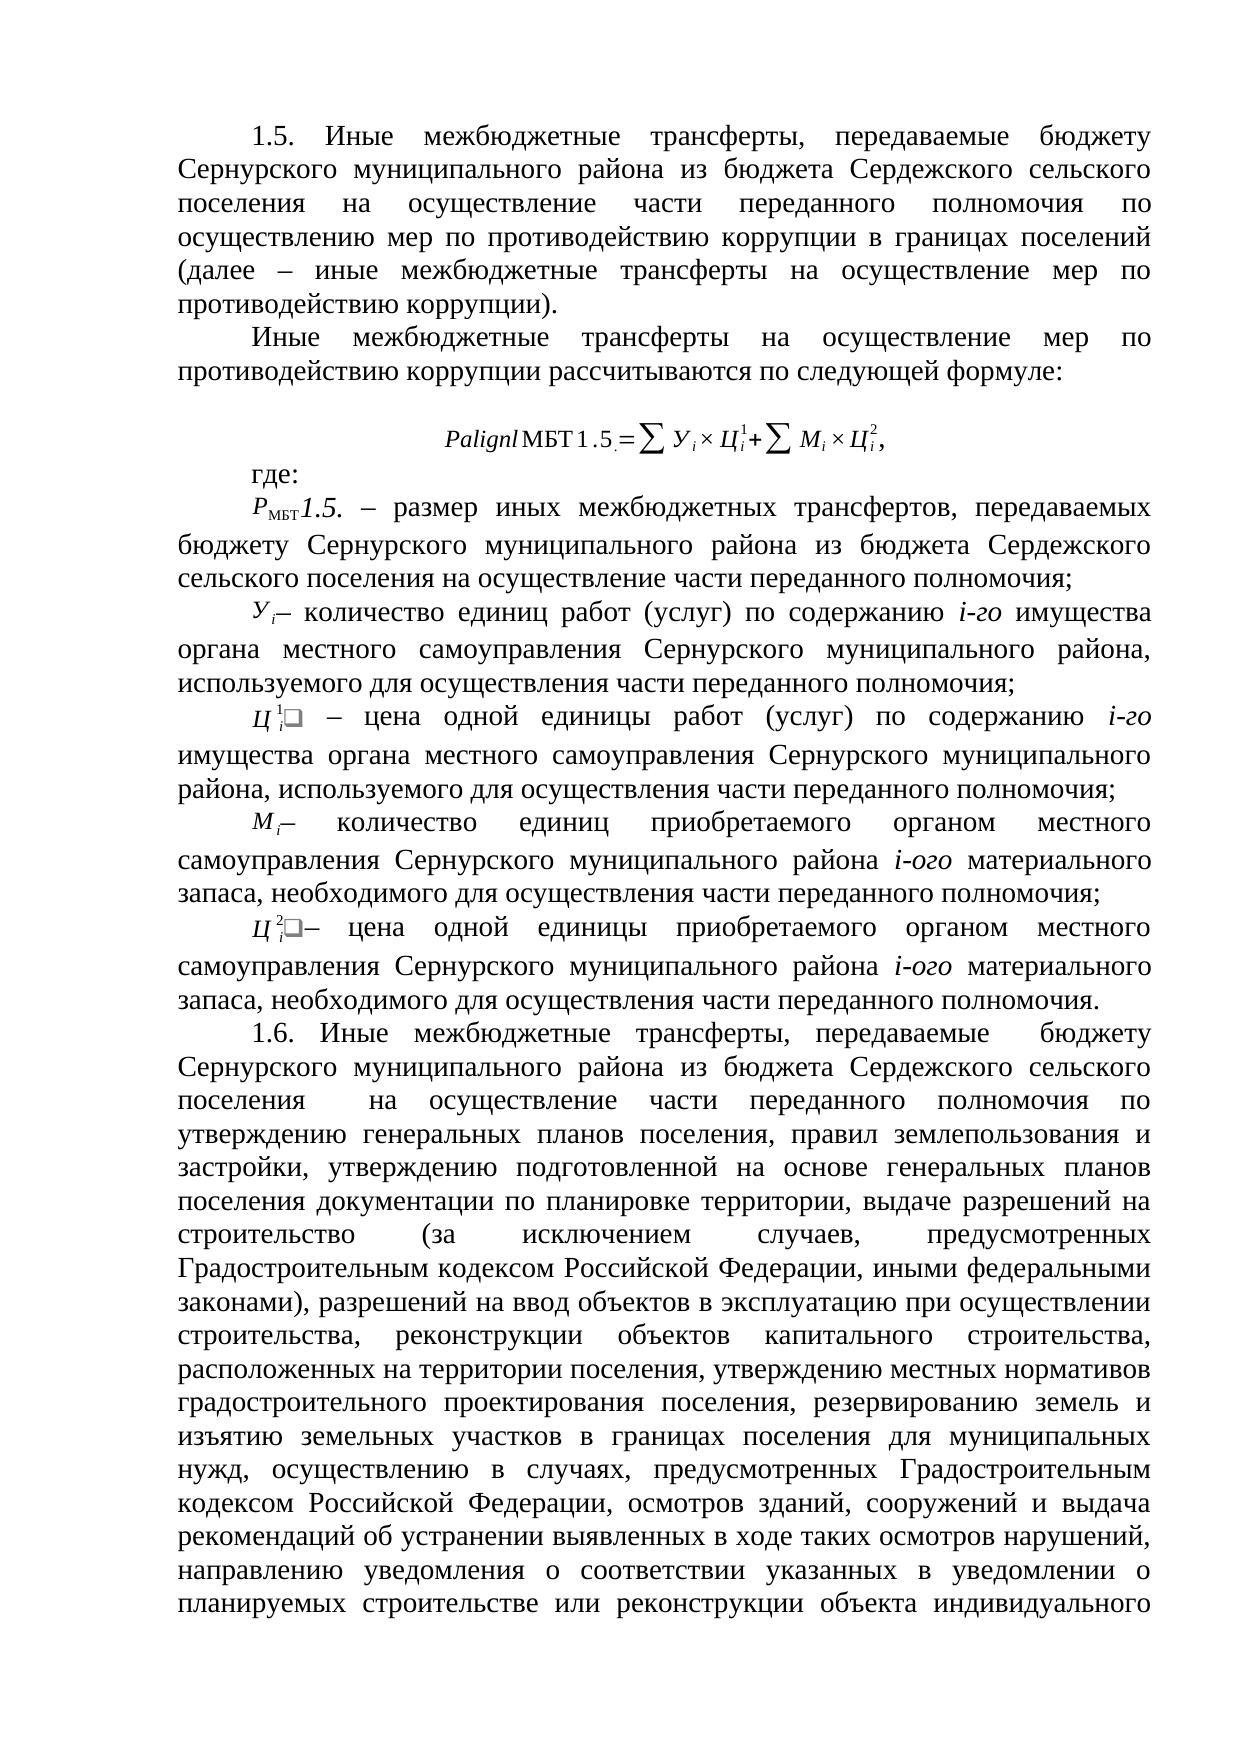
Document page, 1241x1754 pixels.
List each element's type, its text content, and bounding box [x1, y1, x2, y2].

text – количество единиц приобретаемого органом местного самоуправления Сернурского муниципального района i-ого материального запаса, необходимого для осуществления части переданного полномочия; [177, 804, 1152, 909]
text , [177, 420, 1152, 456]
text 1.5. – размер иных межбюджетных трансфертов, передаваемых бюджету Сернурского муниципального района из бюджета Сердежского сельского поселения на осуществление части переданного полномочия; [177, 489, 1152, 594]
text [177, 1015, 1152, 1619]
text – количество единиц работ (услуг) по содержанию i-го имущества органа местного самоуправления Сернурского муниципального района, используемого для осуществления части переданного полномочия; [177, 594, 1152, 698]
text 1.5. Иные межбюджетные трансферты, передаваемые бюджету Сернурского муниципального района из бюджета Сердежского сельского поселения на осуществление части переданного полномочия по осуществлению мер по противодействию коррупции в границах поселений (далее – иные межбюджетные трансферты на осуществление мер по противодействию коррупции). [177, 118, 1152, 319]
text где: [177, 456, 1152, 489]
text Иные межбюджетные трансферты на осуществление мер по противодействию коррупции рассчитываются по следующей формуле: [177, 319, 1152, 386]
text – цена одной единицы приобретаемого органом местного самоуправления Сернурского муниципального района i-ого материального запаса, необходимого для осуществления части переданного полномочия. [177, 909, 1152, 1015]
text – цена одной единицы работ (услуг) по содержанию i-го имущества органа местного самоуправления Сернурского муниципального района, используемого для осуществления части переданного полномочия; [177, 698, 1152, 804]
